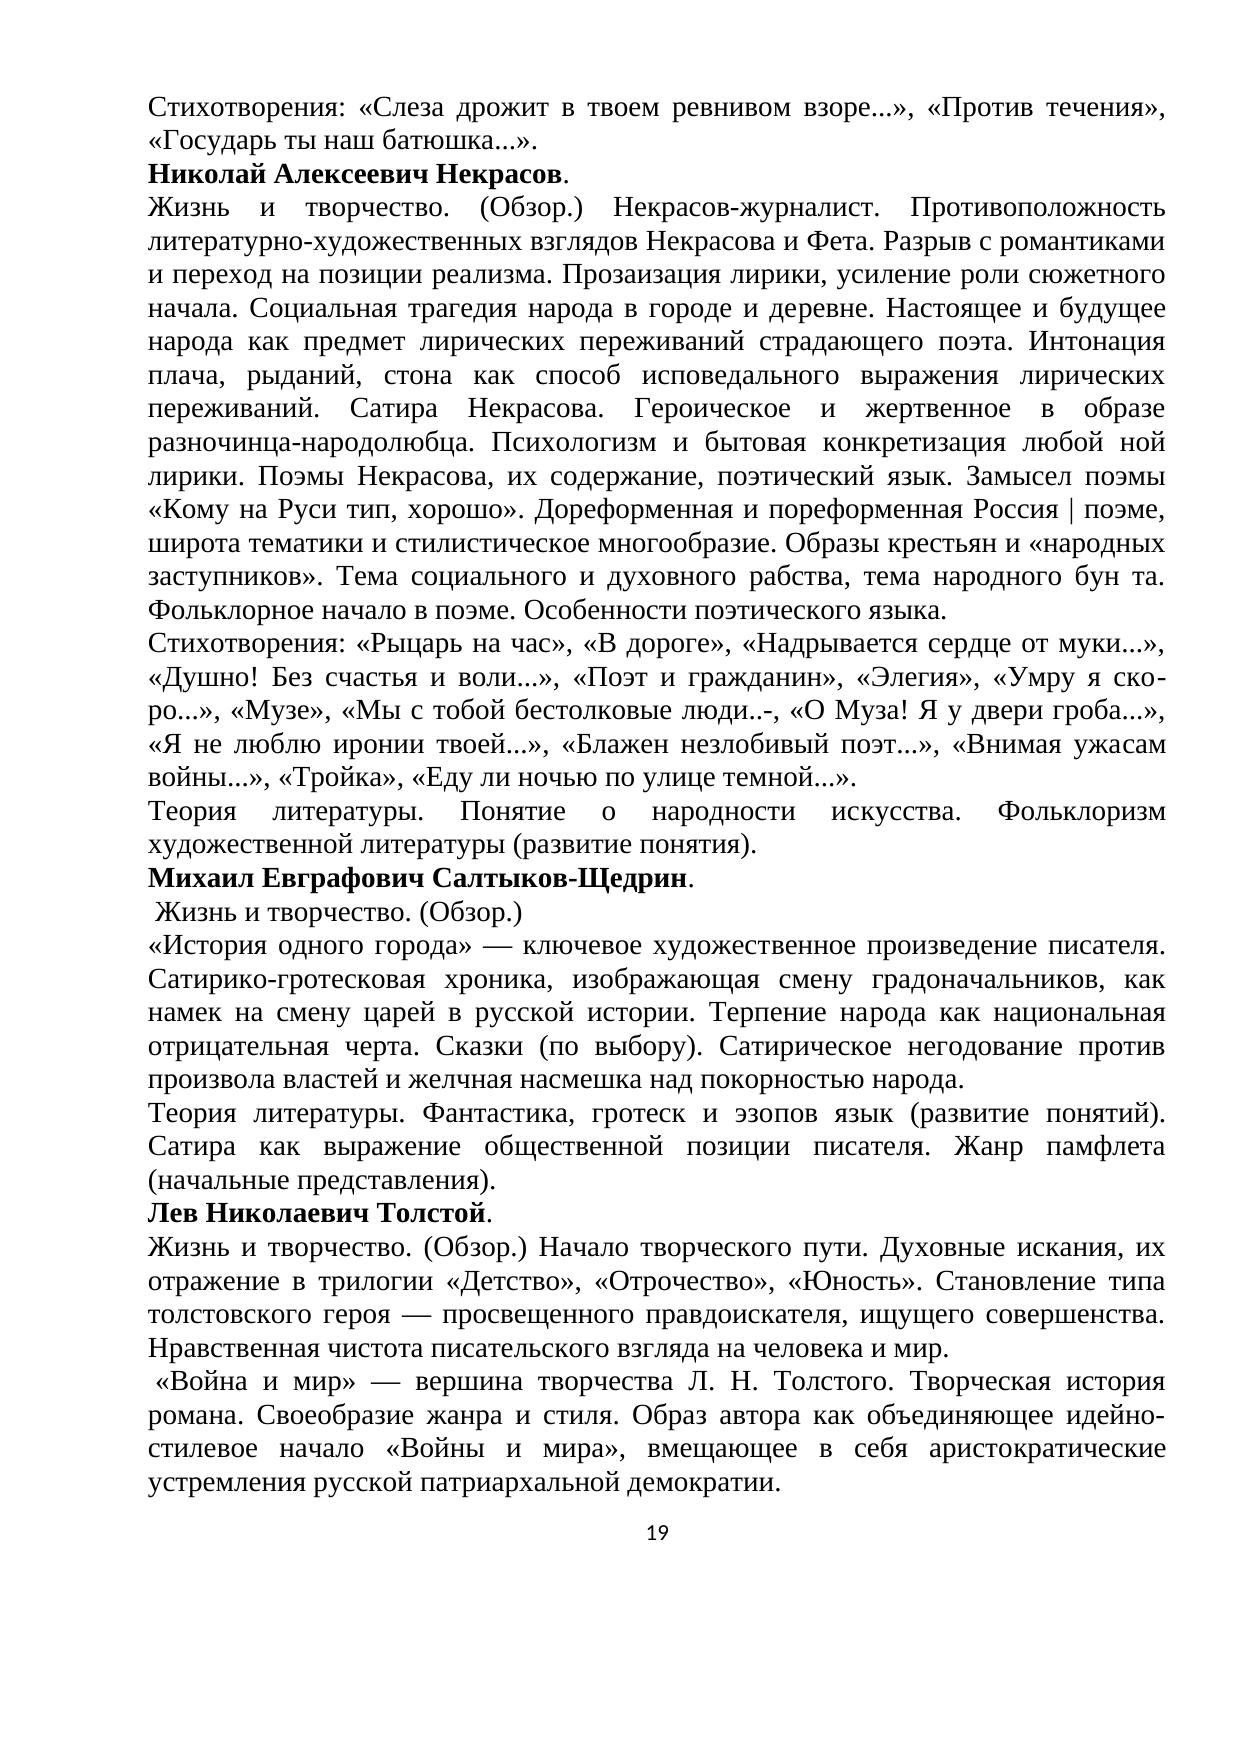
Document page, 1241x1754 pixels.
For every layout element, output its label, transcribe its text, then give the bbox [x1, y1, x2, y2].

text Теория литературы. Фантастика, гротеск и эзопов язык (развитие понятий). Сатира как выражение общественной позиции писателя. Жанр памфлета (начальные представления). [148, 1095, 1166, 1196]
text «История одного города» — ключевое художественное произведение писателя. Сатирико-гротесковая хроника, изображающая смену градоначальников, как намек на смену царей в русской истории. Терпение народа как национальная отрицательная черта. Сказки (по выбору). Сатирическое негодование против произвола властей и желчная насмешка над покорностью народа. [148, 927, 1166, 1095]
text Михаил Евграфович Салтыков-Щедрин. [148, 860, 1166, 894]
text «Война и мир» — вершина творчества Л. Н. Толстого. Творческая история романа. Своеобразие жанра и стиля. Образ автора как объединяющее идейно-стилевое начало «Войны и мира», вмещающее в себя аристократические устремления русской патриархальной демократии. [148, 1363, 1166, 1497]
text Стихотворения: «Слеза дрожит в твоем ревнивом взоре...», «Против течения», «Государь ты наш батюшка...». [148, 89, 1166, 156]
text Жизнь и творчество. (Обзор.) [148, 894, 1166, 927]
text Теория литературы. Понятие о народности искусства. Фольклоризм художественной литературы (развитие понятия). [148, 793, 1166, 860]
text Николай Алексеевич Некрасов. [148, 156, 1166, 189]
text Стихотворения: «Рыцарь на час», «В дороге», «Надрывается сердце от муки...», «Душно! Без счастья и воли...», «Поэт и гражданин», «Элегия», «Умру я скоро...», «Музе», «Мы с тобой бестолковые люди..-, «О Муза! Я у двери гроба...», «Я не люблю иронии твоей...», «Блажен незлобивый поэт...», «Внимая ужасам войны...», «Тройка», «Еду ли ночью по улице темной...». [148, 625, 1166, 793]
text Лев Николаевич Толстой. [148, 1196, 1166, 1229]
text Жизнь и творчество. (Обзор.) Начало творческого пути. Духовные искания, их отражение в трилогии «Детство», «Отрочество», «Юность». Становление типа толстовского героя — просвещенного правдоискателя, ищущего совершенства. Нравственная чистота писательского взгляда на человека и мир. [148, 1229, 1166, 1363]
text Жизнь и творчество. (Обзор.) Некрасов-журналист. Противоположность литературно-художественных взглядов Некрасова и Фета. Разрыв с романтиками и переход на позиции реализма. Прозаизация лирики, усиление роли сюжетного начала. Социальная трагедия народа в городе и деревне. Настоящее и будущее народа как предмет лирических переживаний страдающего поэта. Интонация плача, рыданий, стона как способ исповедального выражения лирических переживаний. Сатира Некрасова. Героическое и жертвенное в образе разночинца-народолюбца. Психологизм и бытовая конкретизация любой ной лирики. Поэмы Некрасова, их содержание, поэтический язык. Замысел поэмы «Кому на Руси тип, хорошо». Дореформенная и пореформенная Россия | поэме, широта тематики и стилистическое многообразие. Образы крестьян и «народных заступников». Тема социального и духовного рабства, тема народного бун та. Фольклорное начало в поэме. Особенности поэтического языка. [148, 189, 1166, 625]
